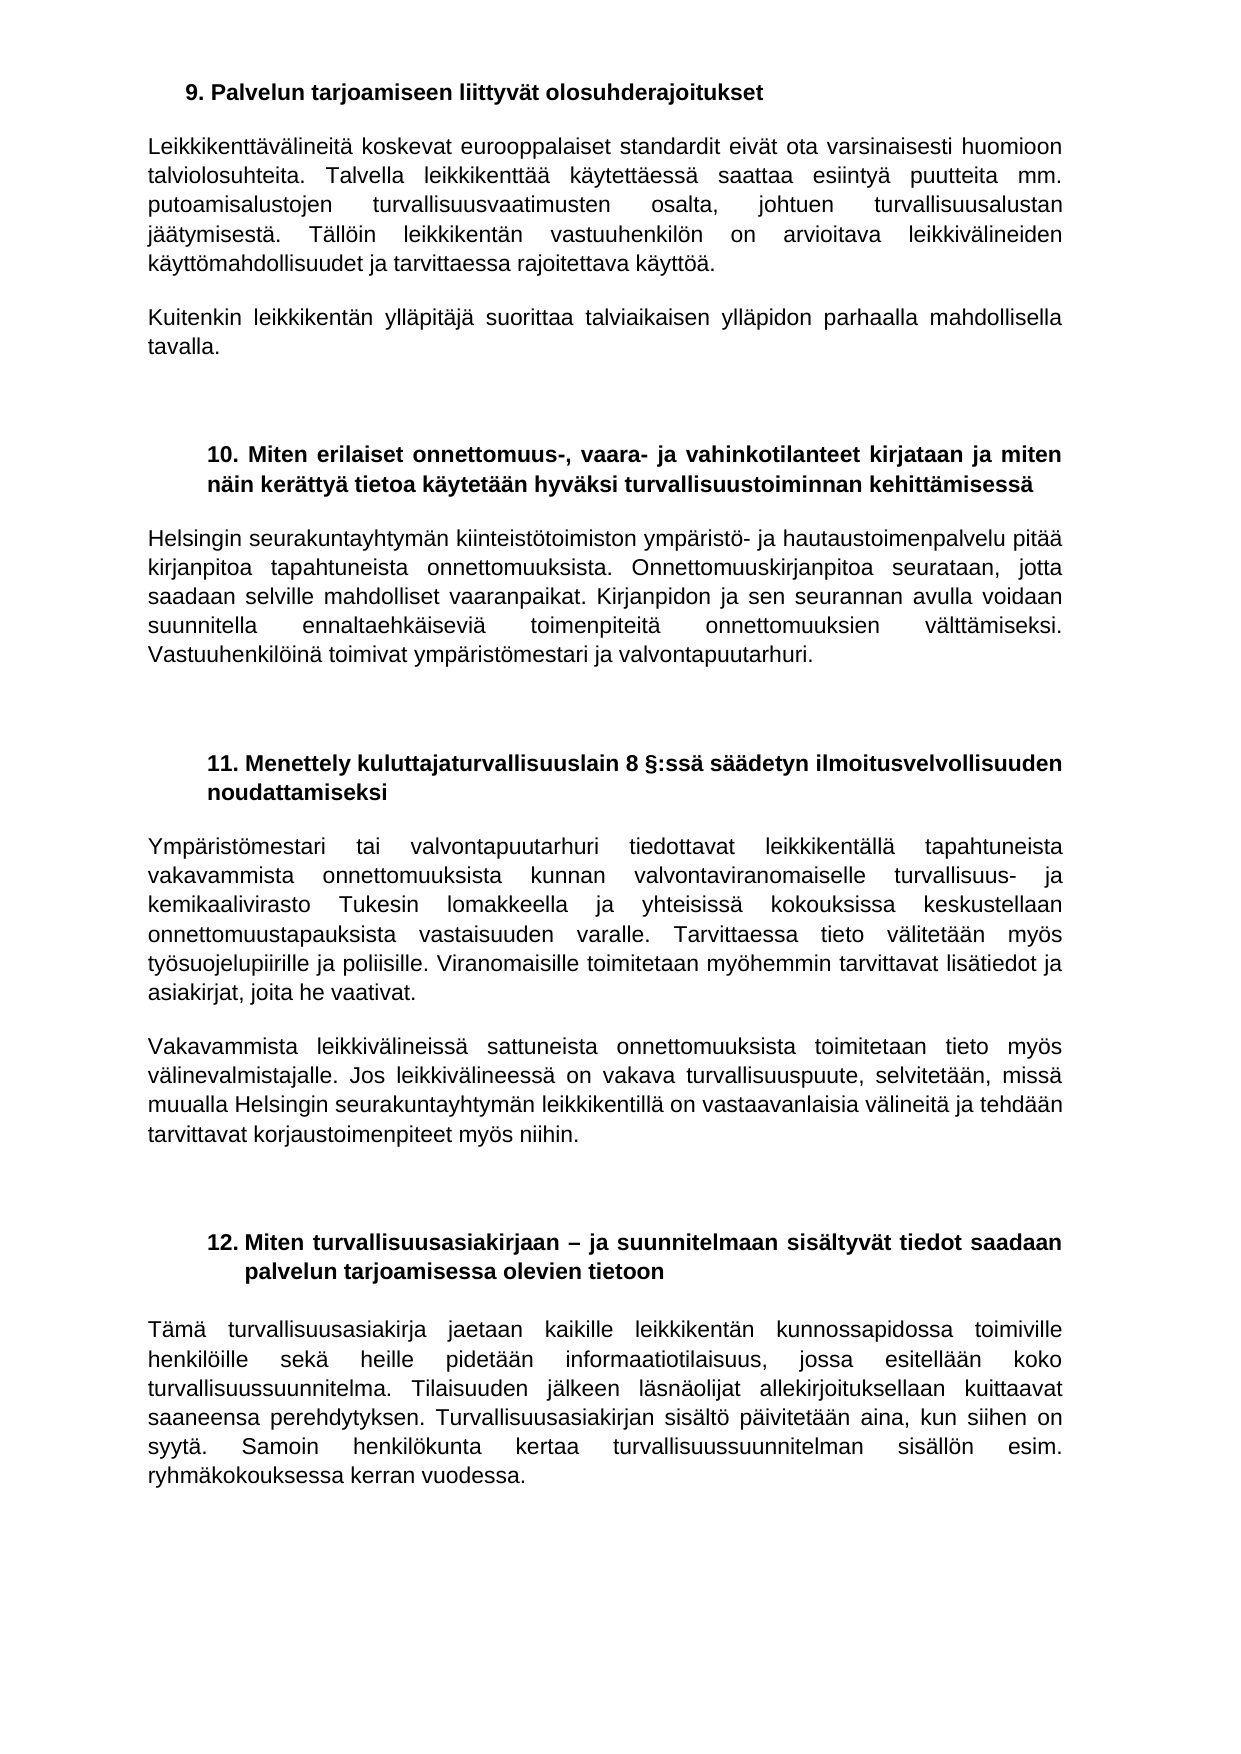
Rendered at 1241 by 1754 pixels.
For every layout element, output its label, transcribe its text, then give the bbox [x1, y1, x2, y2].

text 11. Menettely kuluttajaturvallisuuslain 8 §:ssä säädetyn ilmoitusvelvollisuuden noudattamiseksi [207, 748, 1063, 806]
text Helsingin seurakuntayhtymän kiinteistötoimiston ympäristö- ja hautaustoimenpalvelu pitää kirjanpitoa tapahtuneista onnettomuuksista. Onnettomuuskirjanpitoa seurataan, jotta saadaan selville mahdolliset vaaranpaikat. Kirjanpidon ja sen seurannan avulla voidaan suunnitella ennaltaehkäiseviä toimenpiteitä onnettomuuksien välttämiseksi. Vastuuhenkilöinä toimivat ympäristömestari ja valvontapuutarhuri. [148, 523, 1063, 669]
text Tämä turvallisuusasiakirja jaetaan kaikille leikkikentän kunnossapidossa toimiville henkilöille sekä heille pidetään informaatiotilaisuus, jossa esitellään koko turvallisuussuunnitelma. Tilaisuuden jälkeen läsnäolijat allekirjoituksellaan kuittaavat saaneensa perehdytyksen. Turvallisuusasiakirjan sisältö päivitetään aina, kun siihen on syytä. Samoin henkilökunta kertaa turvallisuussuunnitelman sisällön esim. ryhmäkokouksessa kerran vuodessa. [148, 1314, 1063, 1489]
text 9. Palvelun tarjoamiseen liittyvät olosuhderajoitukset [185, 77, 1063, 106]
text Vakavammista leikkivälineissä sattuneista onnettomuuksista toimitetaan tieto myös välinevalmistajalle. Jos leikkivälineessä on vakava turvallisuuspuute, selvitetään, missä muualla Helsingin seurakuntayhtymän leikkikentillä on vastaavanlaisia välineitä ja tehdään tarvittavat korjaustoimenpiteet myös niihin. [148, 1031, 1063, 1148]
list Miten turvallisuusasiakirjaan – ja suunnitelmaan sisältyvät tiedot saadaan palvelun tarjoamisessa olevien tietoon [207, 1227, 1063, 1285]
text Ympäristömestari tai valvontapuutarhuri tiedottavat leikkikentällä tapahtuneista vakavammista onnettomuuksista kunnan valvontaviranomaiselle turvallisuus- ja kemikaalivirasto Tukesin lomakkeella ja yhteisissä kokouksissa keskustellaan onnettomuustapauksista vastaisuuden varalle. Tarvittaessa tieto välitetään myös työsuojelupiirille ja poliisille. Viranomaisille toimitetaan myöhemmin tarvittavat lisätiedot ja asiakirjat, joita he vaativat. [148, 831, 1063, 1006]
text Leikkikenttävälineitä koskevat eurooppalaiset standardit eivät ota varsinaisesti huomioon talviolosuhteita. Talvella leikkikenttää käytettäessä saattaa esiintyä puutteita mm. putoamisalustojen turvallisuusvaatimusten osalta, johtuen turvallisuusalustan jäätymisestä. Tällöin leikkikentän vastuuhenkilön on arvioitava leikkivälineiden käyttömahdollisuudet ja tarvittaessa rajoitettava käyttöä. [148, 131, 1063, 277]
text Kuitenkin leikkikentän ylläpitäjä suorittaa talviaikaisen ylläpidon parhaalla mahdollisella tavalla. [148, 302, 1063, 360]
text 10. Miten erilaiset onnettomuus-, vaara- ja vahinkotilanteet kirjataan ja miten näin kerättyä tietoa käytetään hyväksi turvallisuustoiminnan kehittämisessä [207, 439, 1063, 498]
